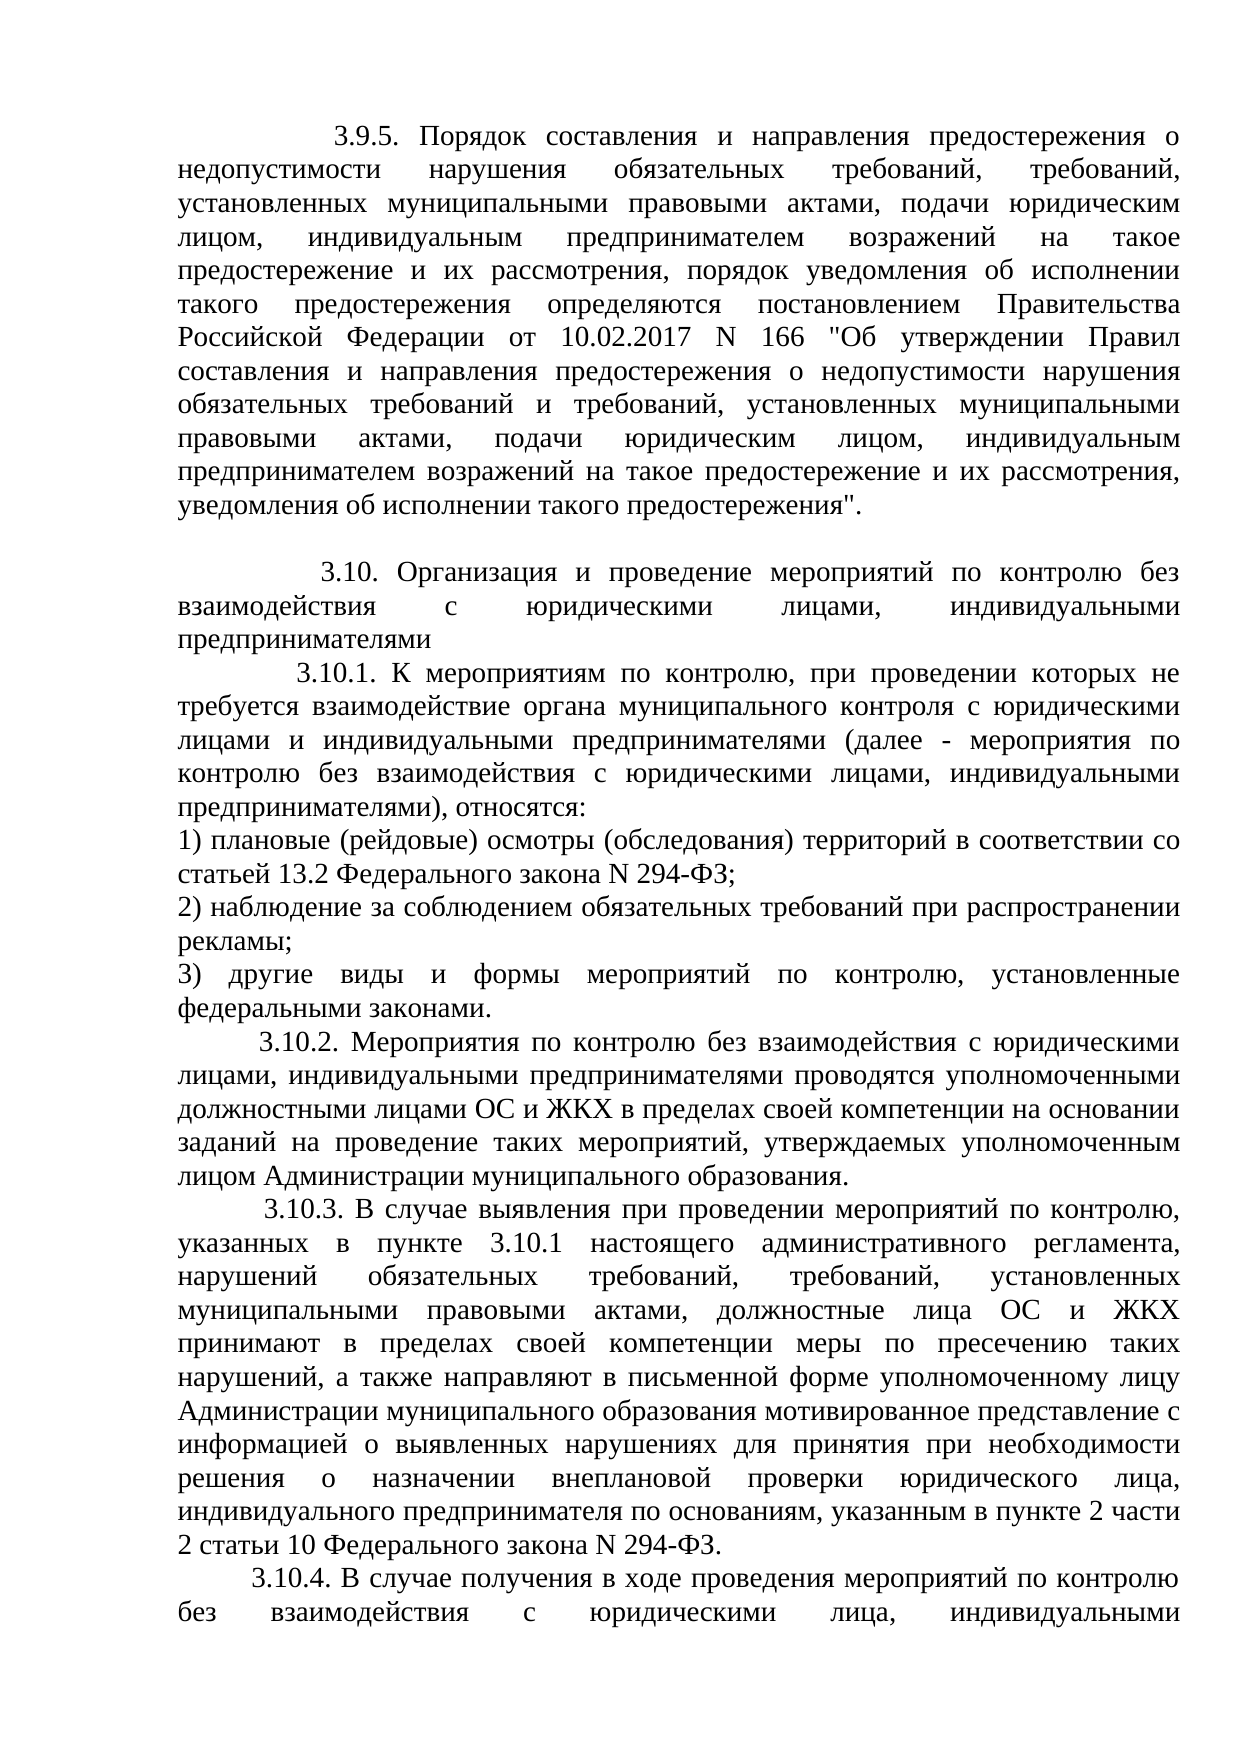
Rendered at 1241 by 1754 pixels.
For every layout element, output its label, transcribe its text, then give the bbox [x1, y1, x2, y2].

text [177, 1560, 1181, 1627]
text 3.10. Организация и проведение мероприятий по контролю без взаимодействия с юридическими лицами, индивидуальными предпринимателями [177, 554, 1181, 655]
text 2) наблюдение за соблюдением обязательных требований при распространении рекламы; [177, 889, 1181, 957]
text 3) другие виды и формы мероприятий по контролю, установленные федеральными законами. [177, 957, 1181, 1024]
text 1) плановые (рейдовые) осмотры (обследования) территорий в соответствии со статьей 13.2 Федерального закона N 294-ФЗ; [177, 822, 1181, 889]
text 3.10.1. К мероприятиям по контролю, при проведении которых не требуется взаимодействие органа муниципального контроля с юридическими лицами и индивидуальными предпринимателями (далее - мероприятия по контролю без взаимодействия с юридическими лицами, индивидуальными предпринимателями), относятся: [177, 655, 1181, 822]
text 3.10.2. Мероприятия по контролю без взаимодействия с юридическими лицами, индивидуальными предпринимателями проводятся уполномоченными должностными лицами ОС и ЖКХ в пределах своей компетенции на основании заданий на проведение таких мероприятий, утверждаемых уполномоченным лицом Администрации муниципального образования. [177, 1024, 1181, 1191]
text 3.10.3. В случае выявления при проведении мероприятий по контролю, указанных в пункте 3.10.1 настоящего административного регламента, нарушений обязательных требований, требований, установленных муниципальными правовыми актами, должностные лица ОС и ЖКХ принимают в пределах своей компетенции меры по пресечению таких нарушений, а также направляют в письменной форме уполномоченному лицу Администрации муниципального образования мотивированное представление с информацией о выявленных нарушениях для принятия при необходимости решения о назначении внеплановой проверки юридического лица, индивидуального предпринимателя по основаниям, указанным в пункте 2 части 2 статьи 10 Федерального закона N 294-ФЗ. [177, 1191, 1181, 1560]
text 3.9.5. Порядок составления и направления предостережения о недопустимости нарушения обязательных требований, требований, установленных муниципальными правовыми актами, подачи юридическим лицом, индивидуальным предпринимателем возражений на такое предостережение и их рассмотрения, порядок уведомления об исполнении такого предостережения определяются постановлением Правительства Российской Федерации от 10.02.2017 N 166 "Об утверждении Правил составления и направления предостережения о недопустимости нарушения обязательных требований и требований, установленных муниципальными правовыми актами, подачи юридическим лицом, индивидуальным предпринимателем возражений на такое предостережение и их рассмотрения, уведомления об исполнении такого предостережения". [177, 118, 1181, 521]
